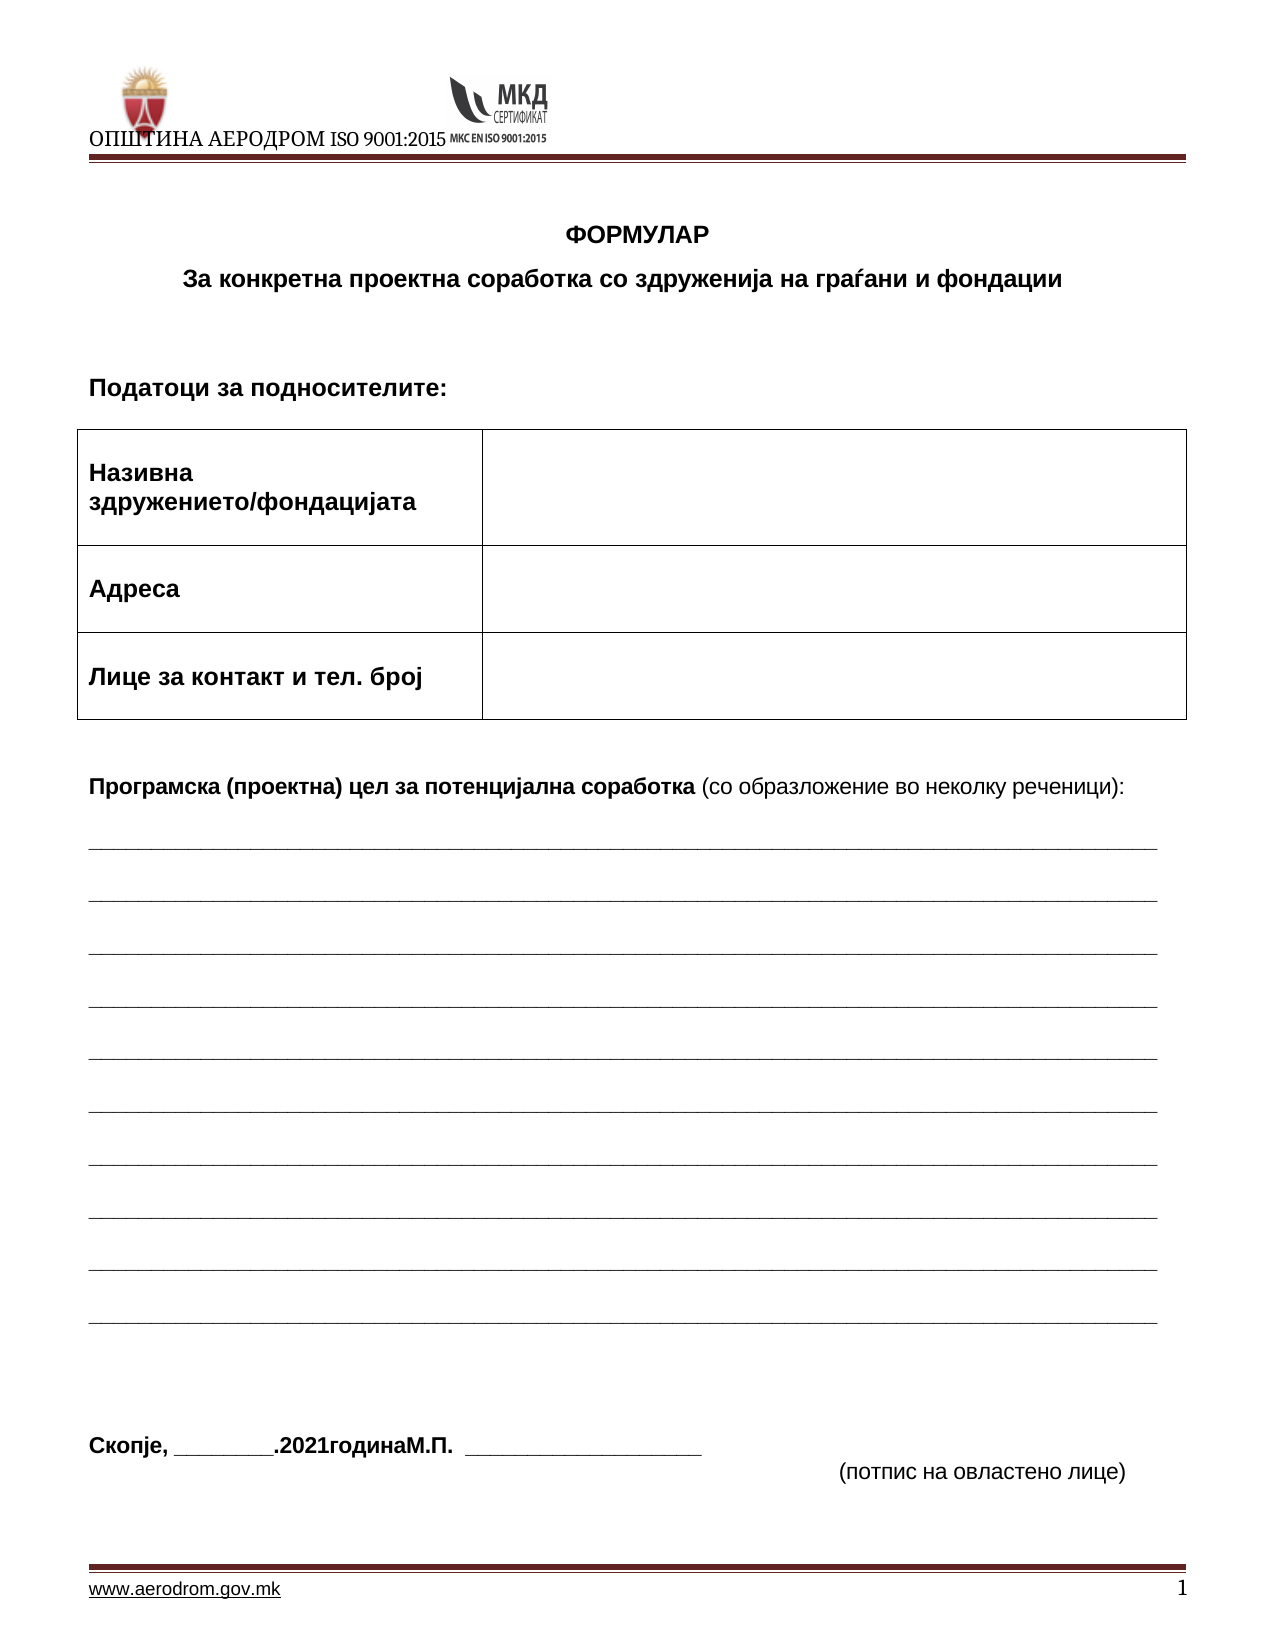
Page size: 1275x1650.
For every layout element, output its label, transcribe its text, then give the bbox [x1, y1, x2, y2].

text ______________________________________________________________________________________ [89, 984, 1186, 1010]
text ______________________________________________________________________________________ [89, 931, 1186, 957]
text ______________________________________________________________________________________ [89, 1300, 1186, 1326]
text ФОРМУЛАР [89, 220, 1186, 249]
text За конкретна проектна соработка со здруженија на граѓани и фондации [164, 264, 1081, 293]
text Податоци за подносителите: [89, 373, 1186, 402]
table_cell Адреса [78, 546, 482, 632]
picture [109, 132, 115, 143]
text ______________________________________________________________________________________ [89, 1142, 1186, 1168]
picture [105, 65, 187, 143]
text (потпис на овластено лице) [89, 1458, 1186, 1484]
table_header Називна здружението/фондацијата [78, 430, 482, 544]
text Програмска (проектна) цел за потенцијална соработка (со образложение во неколку реченици): [89, 773, 1186, 799]
text ______________________________________________________________________________________ [89, 826, 1186, 852]
table_cell [483, 546, 1186, 632]
text ______________________________________________________________________________________ [89, 878, 1186, 905]
text ______________________________________________________________________________________ [89, 1036, 1186, 1063]
text ______________________________________________________________________________________ [89, 1247, 1186, 1274]
text ______________________________________________________________________________________ [89, 1089, 1186, 1116]
table_cell Лице за контакт и тел. број [78, 633, 482, 719]
text ______________________________________________________________________________________ [89, 1194, 1186, 1221]
table_cell [483, 633, 1186, 719]
picture [446, 75, 553, 147]
text Скопје, ________.2021годинаМ.П. ___________________ [89, 1432, 1186, 1458]
table_header [483, 430, 1186, 544]
